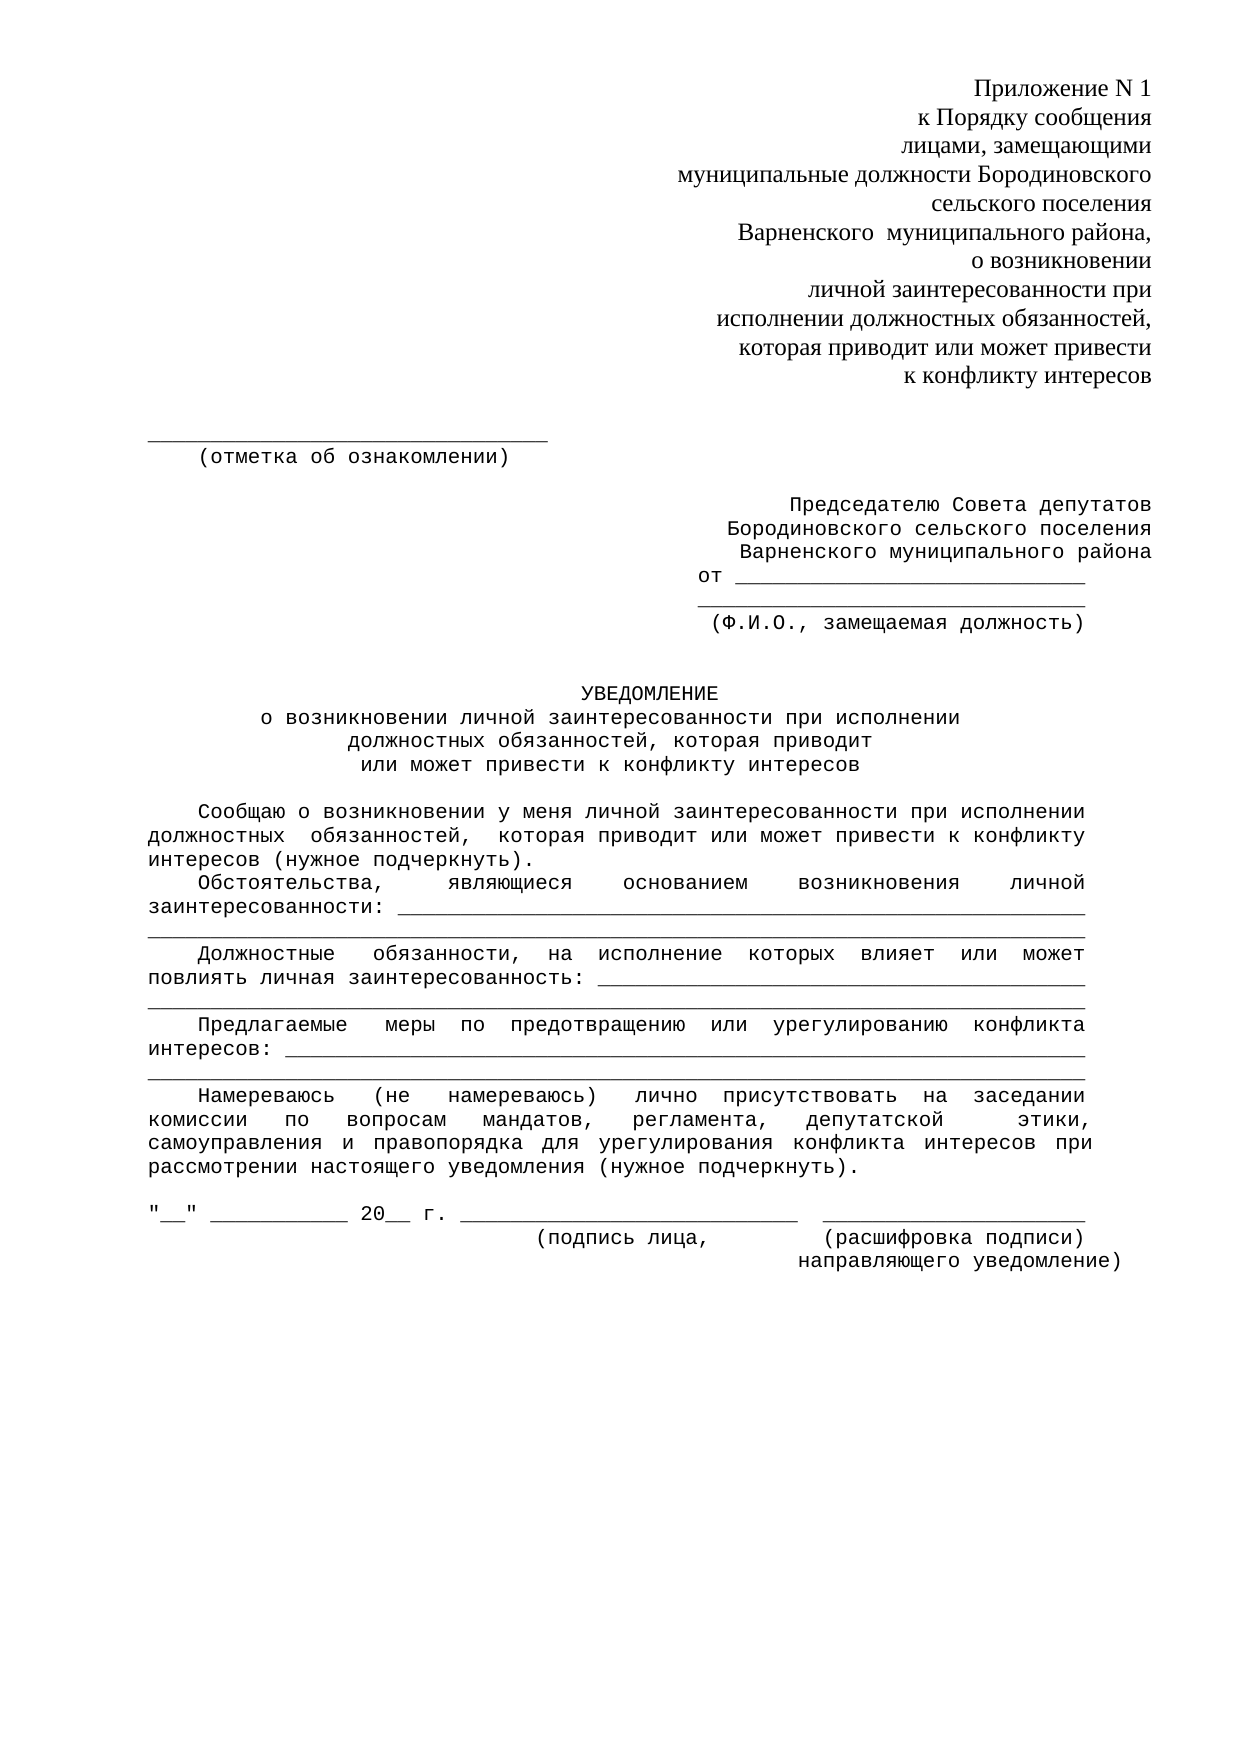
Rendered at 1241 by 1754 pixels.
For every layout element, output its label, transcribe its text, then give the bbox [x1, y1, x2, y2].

text Варненского муниципального района, [148, 217, 1152, 246]
text должностных обязанностей, которая приводит [148, 730, 1152, 754]
text направляющего уведомление) [148, 1251, 1152, 1274]
text Приложение N 1 [148, 73, 1152, 102]
text заинтересованности: _______________________________________________________ [148, 896, 1152, 919]
text муниципальные должности Бородиновского [148, 159, 1152, 188]
text Обстоятельства, являющиеся основанием возникновения личной [148, 872, 1152, 896]
text к Порядку сообщения [148, 102, 1152, 131]
text (отметка об ознакомлении) [148, 447, 1152, 470]
text ___________________________________________________________________________ [148, 919, 1152, 943]
text "__" ___________ 20__ г. ___________________________ _____________________ [148, 1203, 1152, 1227]
text или может привести к конфликту интересов [148, 754, 1152, 778]
text Варненского муниципального района [148, 541, 1152, 565]
text Намереваюсь (не намереваюсь) лично присутствовать на заседании [148, 1085, 1152, 1109]
text Председателю Совета депутатов [148, 494, 1152, 517]
text ___________________________________________________________________________ [148, 990, 1152, 1014]
text лицами, замещающими [148, 131, 1152, 159]
text о возникновении личной заинтересованности при исполнении [148, 707, 1152, 730]
text Должностные обязанности, на исполнение которых влияет или может [148, 943, 1152, 967]
text _______________________________ [148, 588, 1152, 612]
text от ____________________________ [148, 565, 1152, 588]
text личной заинтересованности при [148, 274, 1152, 303]
text о возникновении [148, 246, 1152, 274]
text интересов: ________________________________________________________________ [148, 1038, 1152, 1061]
text повлиять личная заинтересованность: _______________________________________ [148, 967, 1152, 990]
text интересов (нужное подчеркнуть). [148, 848, 1152, 872]
text должностных обязанностей, которая приводит или может привести к конфликту [148, 825, 1152, 848]
text к конфликту интересов [148, 361, 1152, 389]
text (Ф.И.О., замещаемая должность) [148, 612, 1152, 636]
text которая приводит или может привести [148, 332, 1152, 361]
text исполнении должностных обязанностей, [148, 303, 1152, 332]
text УВЕДОМЛЕНИЕ [148, 683, 1152, 707]
text Сообщаю о возникновении у меня личной заинтересованности при исполнении [148, 801, 1152, 825]
text комиссии по вопросам мандатов, регламента, депутатской этики, самоуправления и правопорядка для урегулирования конфликта интересов при рассмотрении настоящего уведомления (нужное подчеркнуть). [148, 1109, 1093, 1179]
text (подпись лица, (расшифровка подписи) [148, 1227, 1152, 1251]
text ________________________________ [148, 423, 1152, 447]
text сельского поселения [148, 188, 1152, 217]
text Предлагаемые меры по предотвращению или урегулированию конфликта [148, 1014, 1152, 1038]
text Бородиновского сельского поселения [148, 517, 1152, 541]
text ___________________________________________________________________________ [148, 1061, 1152, 1085]
